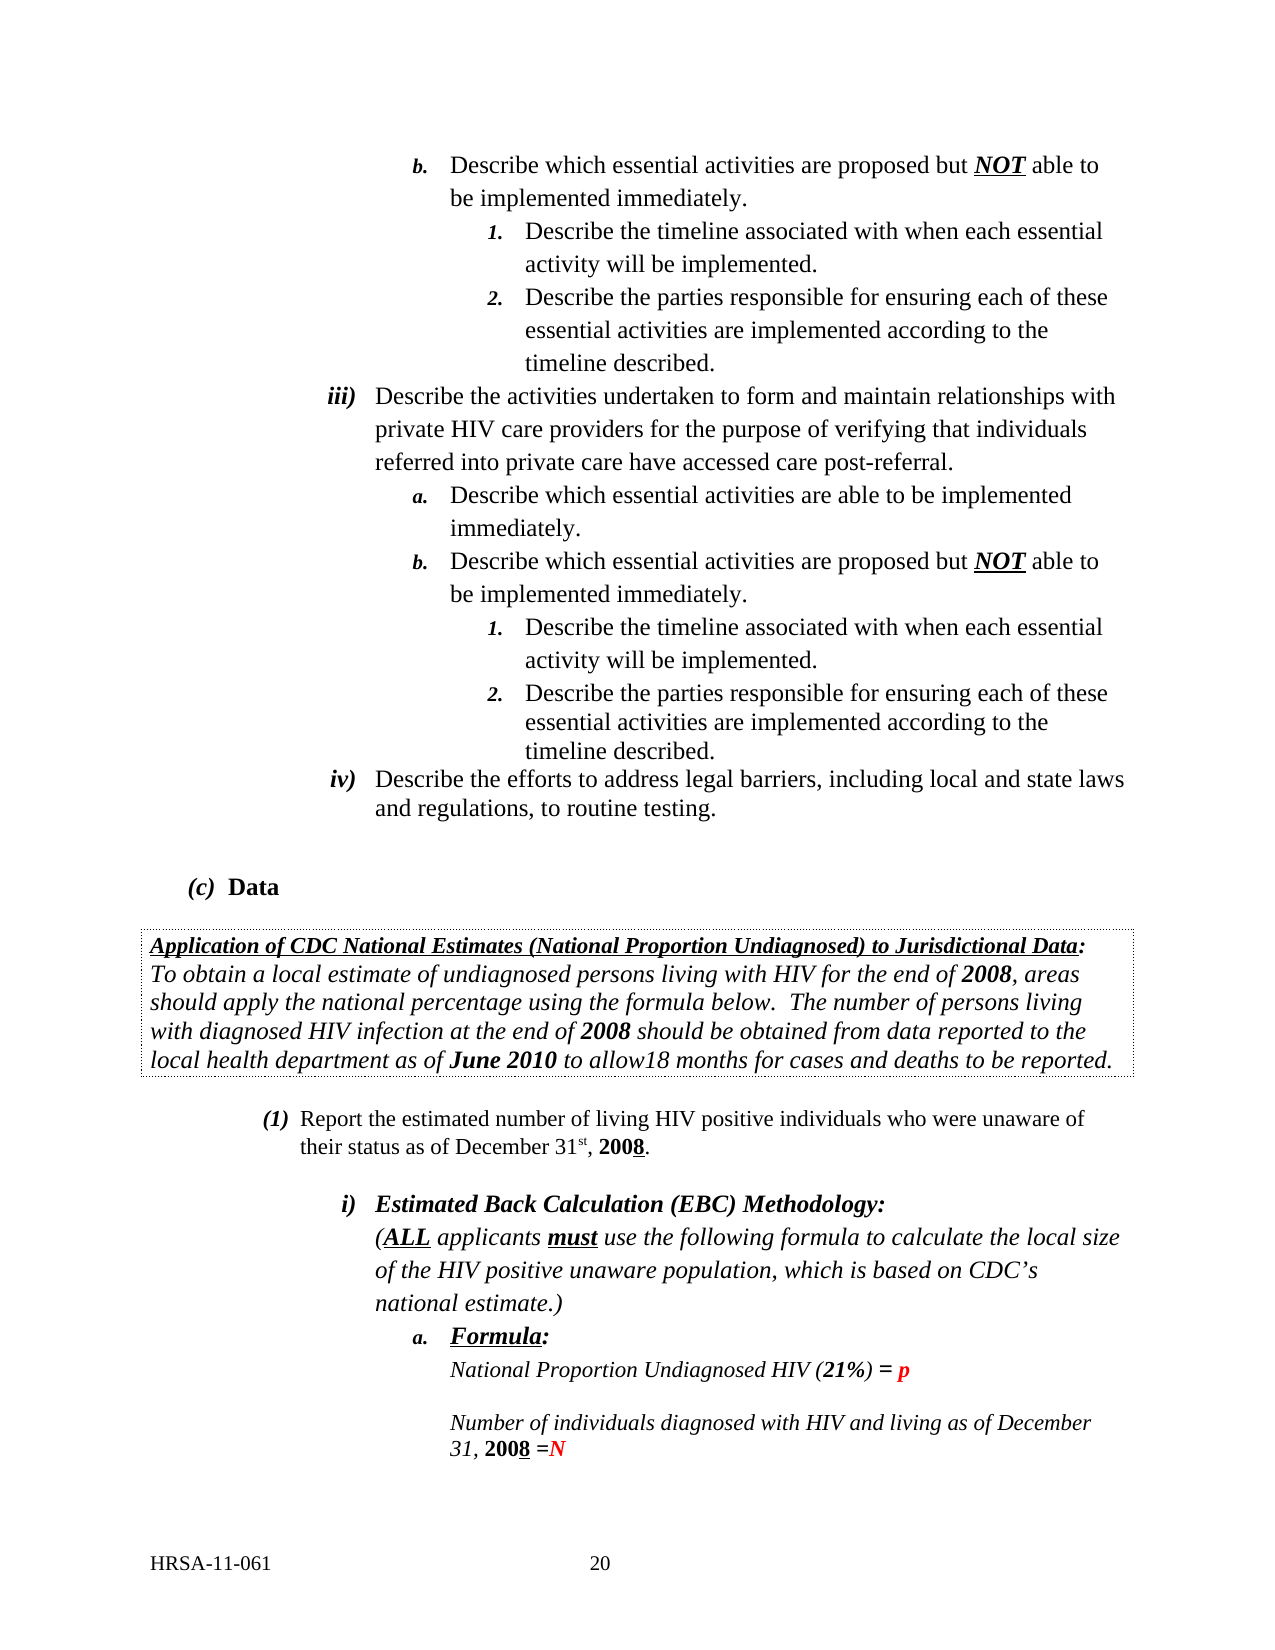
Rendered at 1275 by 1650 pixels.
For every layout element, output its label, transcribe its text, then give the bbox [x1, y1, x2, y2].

list Describe the parties responsible for ensuring each of these essential activities are implemented according to the timeline described. [487, 678, 1125, 764]
list Number of individuals diagnosed with HIV and living as of December 31, 2008 =N [450, 1409, 1125, 1462]
text (c) Data [187, 872, 1125, 900]
text Application of CDC National Estimates (National Proportion Undiagnosed) to Jurisdictional Data: To obtain a local estimate of undiagnosed persons living with HIV for the end of 2008, areas should apply the national percentage using the formula below. The number of persons living with diagnosed HIV infection at the end of 2008 should be obtained from data reported to the local health department as of June 2010 to allow18 months for cases and deaths to be reported. [141, 929, 1134, 1077]
list Describe which essential activities are proposed but NOT able to be implemented immediately. [412, 150, 1125, 212]
list Estimated Back Calculation (EBC) Methodology: [356, 1189, 1125, 1217]
list Formula: [412, 1321, 1125, 1349]
list Describe the efforts to address legal barriers, including local and state laws and regulations, to routine testing. [356, 764, 1125, 822]
list Report the estimated number of living HIV positive individuals who were unaware of their status as of December 31st, 2008. [262, 1106, 1125, 1160]
list Describe the activities undertaken to form and maintain relationships with private HIV care providers for the purpose of verifying that individuals referred into private care have accessed care post-referral. [356, 381, 1125, 476]
list Describe the timeline associated with when each essential activity will be implemented. [487, 612, 1125, 674]
list Describe which essential activities are able to be implemented immediately. [412, 480, 1125, 542]
list Describe which essential activities are proposed but NOT able to be implemented immediately. [412, 546, 1125, 608]
list National Proportion Undiagnosed HIV (21%) = p [450, 1354, 1125, 1382]
list (ALL applicants must use the following formula to calculate the local size of the HIV positive unaware population, which is based on CDC’s national estimate.) [375, 1222, 1125, 1316]
list Describe the timeline associated with when each essential activity will be implemented. [487, 216, 1125, 278]
list Describe the parties responsible for ensuring each of these essential activities are implemented according to the timeline described. [487, 282, 1125, 377]
